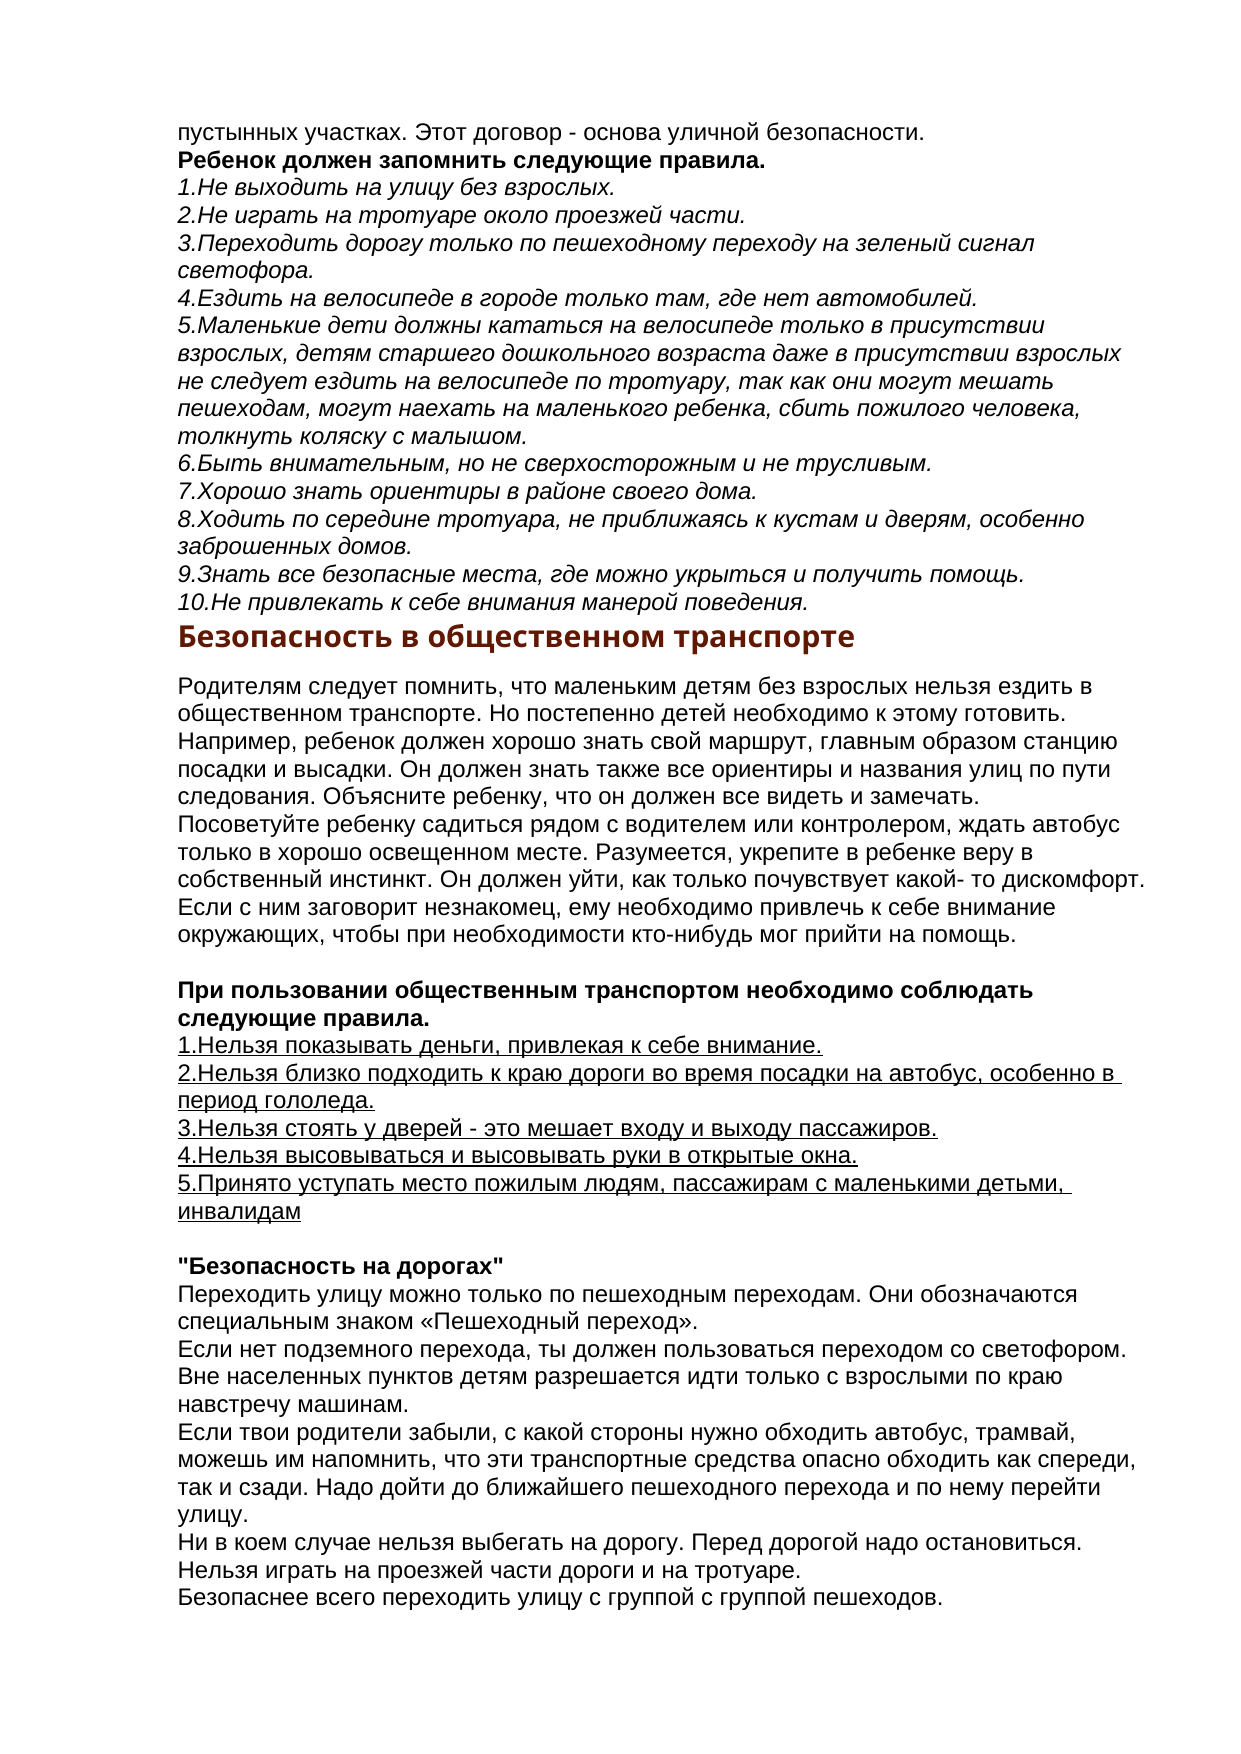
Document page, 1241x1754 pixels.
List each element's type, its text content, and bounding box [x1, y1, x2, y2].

text 6.Быть внимательным, но не сверхосторожным и не трусливым. 7.Хорошо знать ориентиры в районе своего дома. 8.Ходить по середине тротуара, не приближаясь к кустам и дверям, особенно заброшенных домов. 9.Знать все безопасные места, где можно укрыться и получить помощь. 10.Не привлекать к себе внимания манерой поведения. [177, 449, 1152, 615]
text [177, 1335, 1152, 1611]
text Безопасность в общественном транспорте [177, 615, 1152, 656]
text Посоветуйте ребенку садиться рядом с водителем или контролером, ждать автобус только в хорошо освещенном месте. Разумеется, укрепите в ребенке веру в собственный инстинкт. Он должен уйти, как только почувствует какой- то дискомфорт. Если с ним заговорит незнакомец, ему необходимо привлечь к себе внимание окружающих, чтобы при необходимости кто-нибудь мог прийти на помощь. [177, 810, 1152, 976]
text При пользовании общественным транспортом необходимо соблюдать следующие правила. 1.Нельзя показывать деньги, привлекая к себе внимание. 2.Нельзя близко подходить к краю дороги во время посадки на автобус, особенно в период гололеда. 3.Нельзя стоять у дверей - это мешает входу и выходу пассажиров. 4.Нельзя высовываться и высовывать руки в открытые окна. 5.Принято уступать место пожилым людям, пассажирам с маленькими детьми, инвалидам "Безопасность на дорогах" Переходить улицу можно только по пешеходным переходам. Они обозначаются специальным знаком «Пешеходный переход». [177, 976, 1152, 1335]
text Родителям следует помнить, что маленьким детям без взрослых нельзя ездить в общественном транспорте. Но постепенно детей необходимо к этому готовить. Например, ребенок должен хорошо знать свой маршрут, главным образом станцию посадки и высадки. Он должен знать также все ориентиры и названия улиц по пути следования. Объясните ребенку, что он должен все видеть и замечать. [177, 672, 1152, 810]
